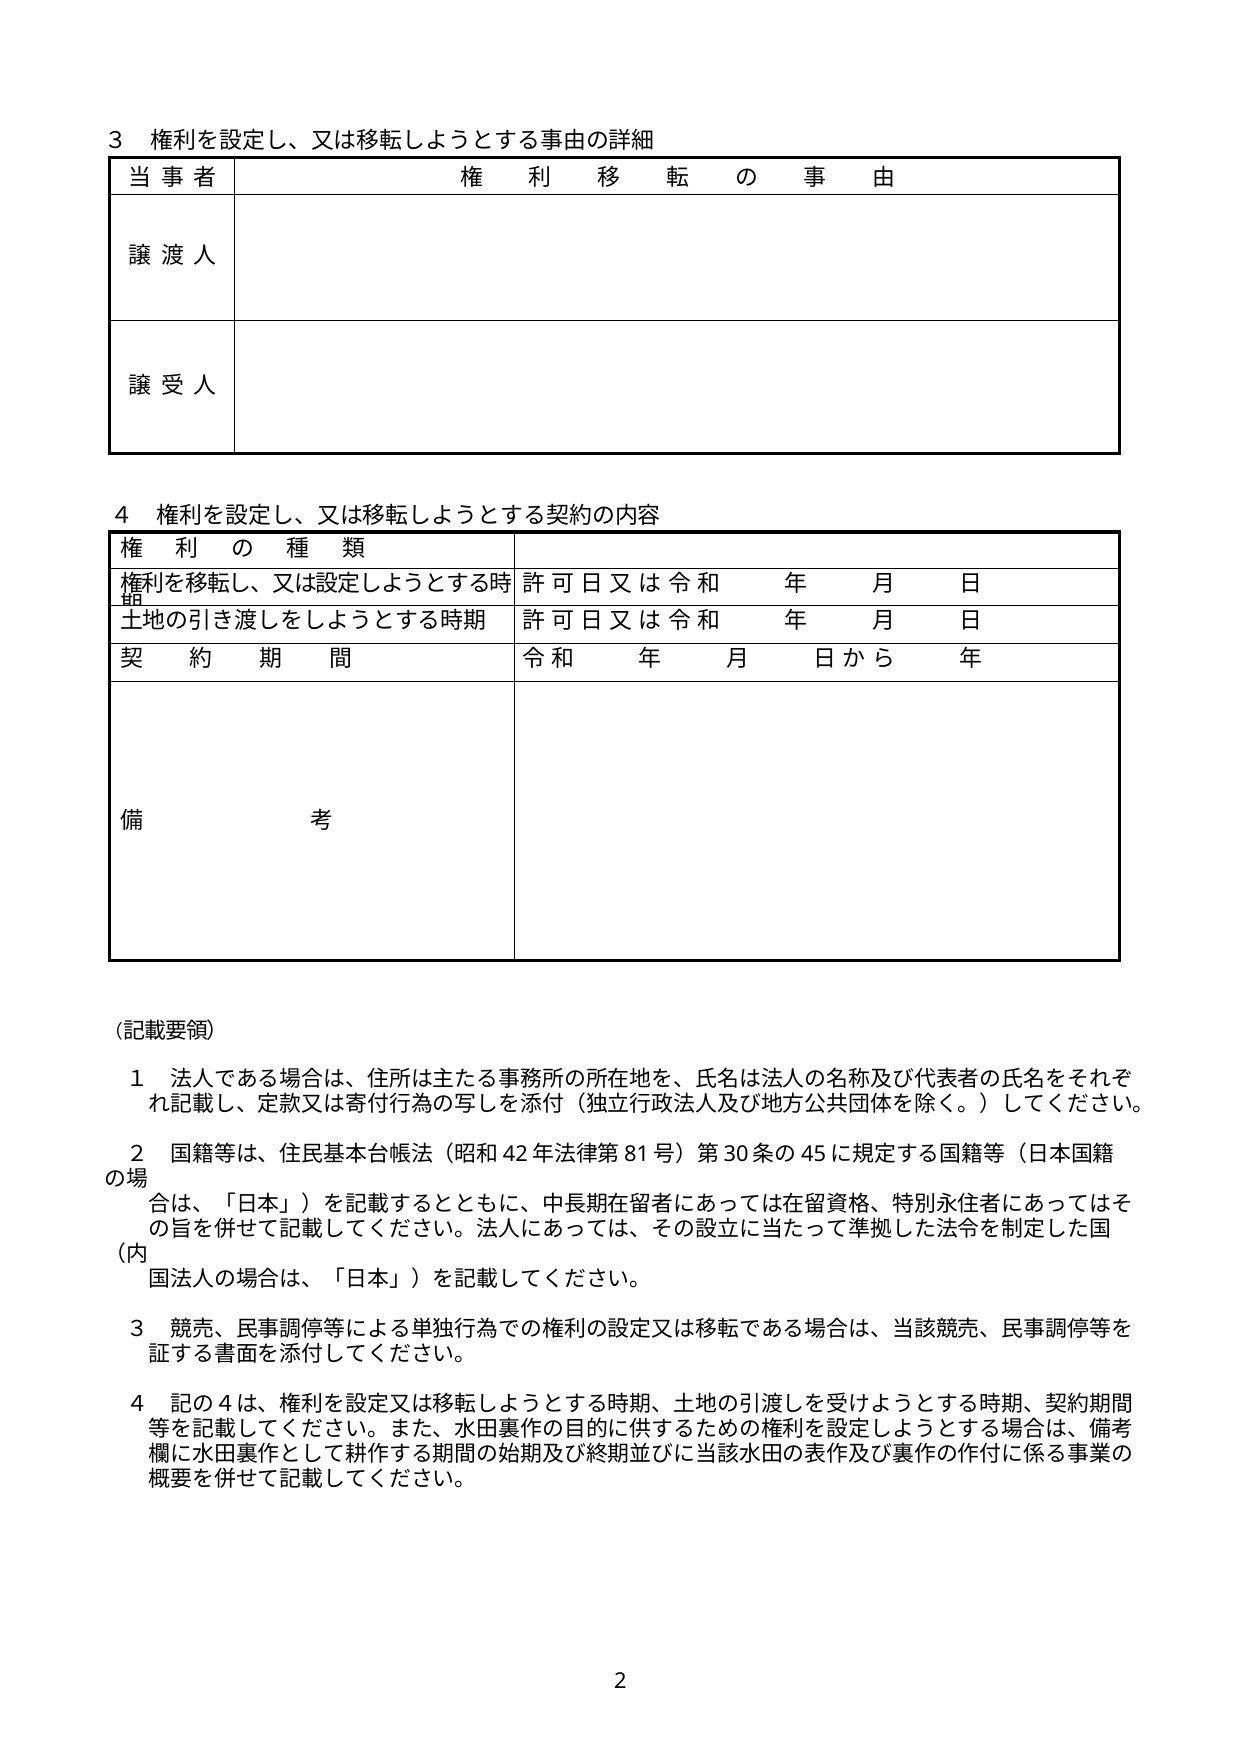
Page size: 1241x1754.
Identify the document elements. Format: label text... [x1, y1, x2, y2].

text 国法人の場合は、「日本」）を記載してください。 [104, 1266, 1136, 1291]
table_cell 権利を移転し、又は設定しようとする時期 [111, 569, 514, 605]
text の旨を併せて記載してください。法人にあっては、その設立に当たって準拠した法令を制定した国（内 [104, 1216, 1136, 1266]
table_header 権 利 移 転 の 事 由 [235, 159, 1118, 193]
table_cell 令和 年 月 日から 年 [515, 644, 1118, 681]
table_cell 譲渡人 [111, 195, 234, 319]
table_cell [235, 195, 1118, 319]
text ２ 国籍等は、住民基本台帳法（昭和42年法律第81号）第30条の45に規定する国籍等（日本国籍の場 [104, 1141, 1136, 1191]
text （記載要領） [104, 1020, 1136, 1043]
table_cell 契約期間 [111, 644, 514, 681]
table_header 権利の種類 [111, 534, 514, 568]
table_cell 許可日又は令和 年 月 日 [515, 606, 1118, 643]
table_cell 許可日又は令和 年 月 日 [515, 569, 1118, 605]
table_cell [235, 321, 1118, 452]
text １ 法人である場合は、住所は主たる事務所の所在地を、氏名は法人の名称及び代表者の氏名をそれぞれ記載し、定款又は寄付行為の写しを添付（独立行政法人及び地方公共団体を除く。）してください。 [104, 1066, 1136, 1116]
text ３ 競売、民事調停等による単独行為での権利の設定又は移転である場合は、当該競売、民事調停等を証する書面を添付してください。 [126, 1316, 1136, 1366]
table_cell 土地の引き渡しをしようとする時期 [111, 606, 514, 643]
table_header [515, 534, 1118, 568]
text ４ 権利を設定し、又は移転しようとする契約の内容 [104, 496, 1136, 530]
table_cell [515, 682, 1118, 958]
text ３ 権利を設定し、又は移転しようとする事由の詳細 [104, 121, 1136, 156]
text ４ 記の４は、権利を設定又は移転しようとする時期、土地の引渡しを受けようとする時期、契約期間等を記載してください。また、水田裏作の目的に供するための権利を設定しようとする場合は、備考欄に水田裏作として耕作する期間の始期及び終期並びに当該水田の表作及び裏作の作付に係る事業の概要を併せて記載してください。 [104, 1391, 1136, 1491]
table_cell 譲受人 [111, 321, 234, 452]
table_cell 備考 [111, 682, 514, 958]
text 合は、「日本」）を記載するとともに、中長期在留者にあっては在留資格、特別永住者にあってはそ [104, 1191, 1136, 1216]
table_header 当事者 [111, 159, 234, 193]
